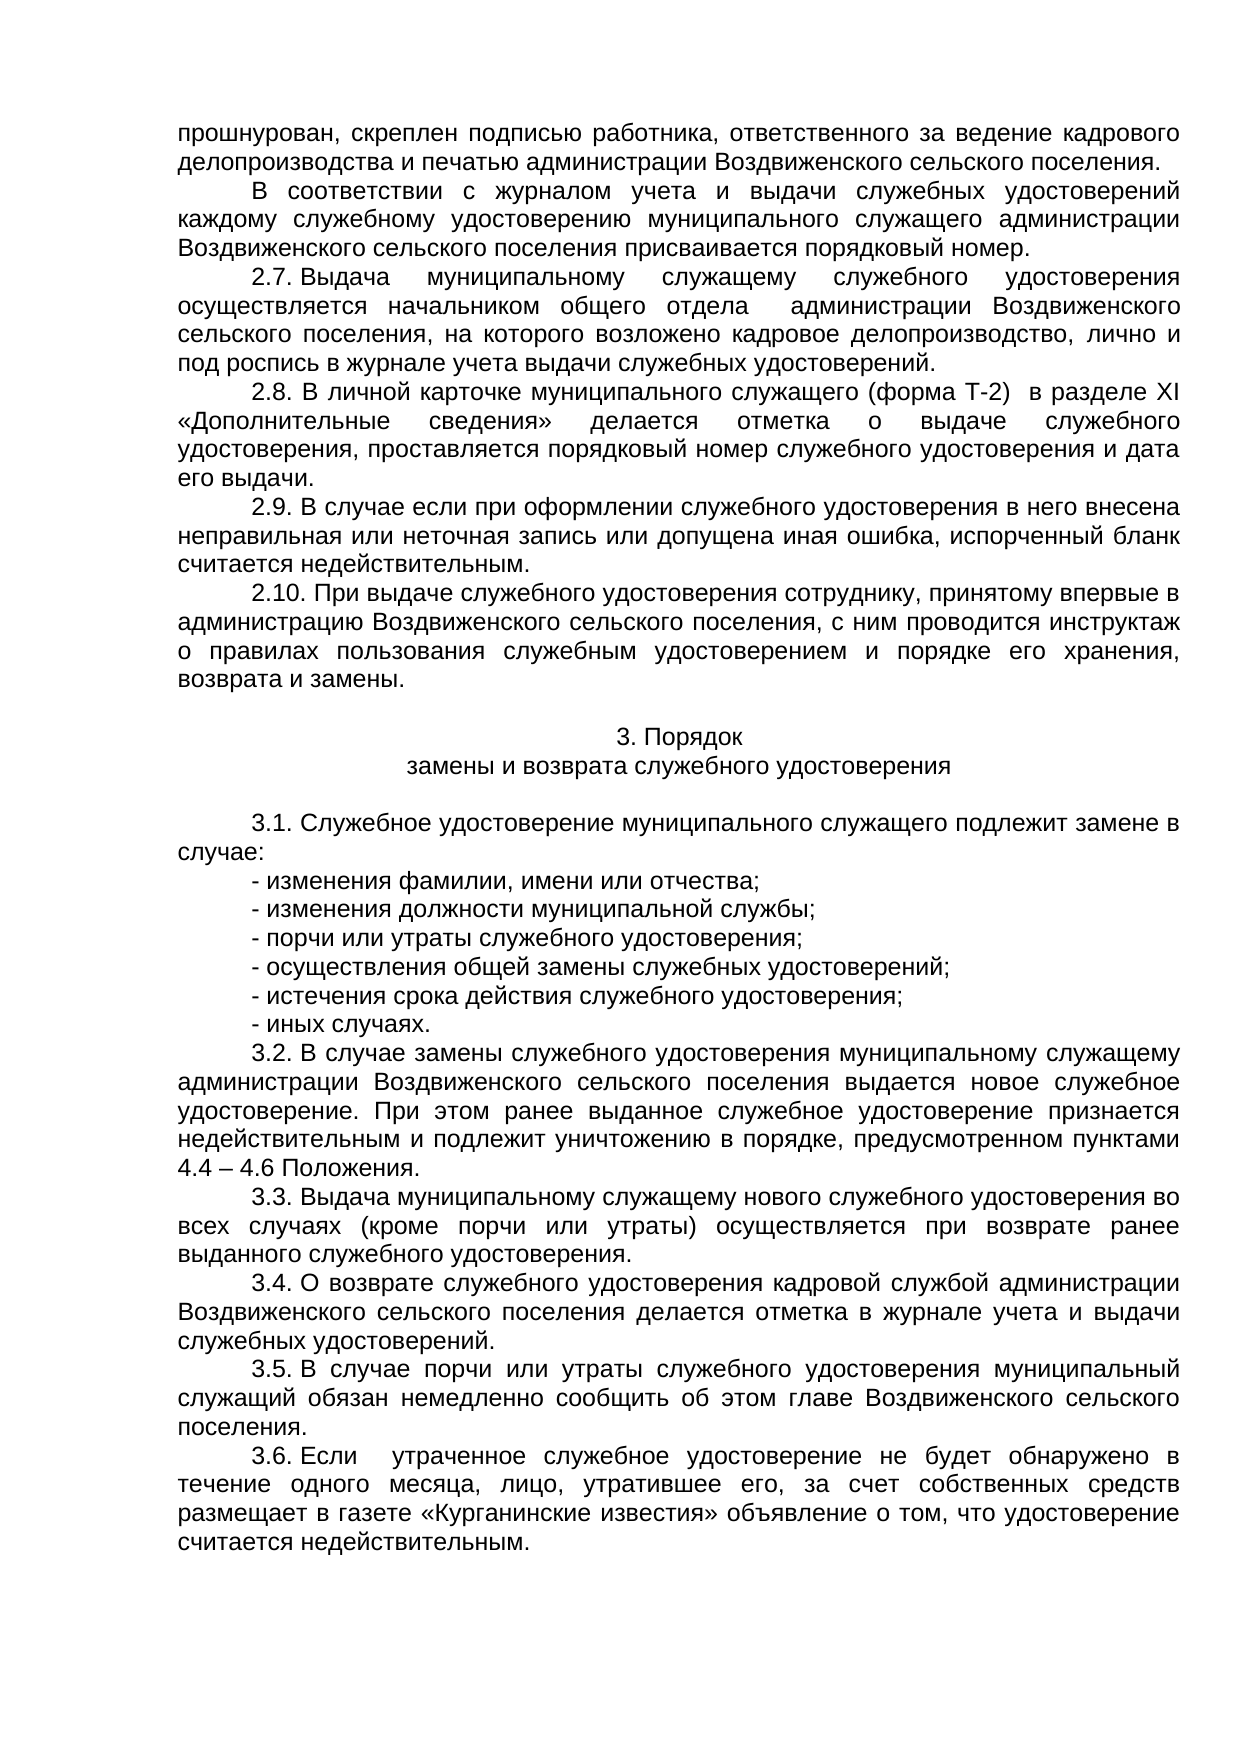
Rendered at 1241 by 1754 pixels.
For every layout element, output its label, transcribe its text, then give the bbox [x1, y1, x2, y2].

text замены и возврата служебного удостоверения [177, 751, 1181, 779]
text 3.1. Служебное удостоверение муниципального служащего подлежит замене в случае: [177, 808, 1181, 866]
text 3. Порядок [177, 722, 1181, 751]
text 3.6. Если утраченное служебное удостоверение не будет обнаружено в течение одного месяца, лицо, утратившее его, за счет собственных средств размещает в газете «Курганинские известия» объявление о том, что удостоверение считается недействительным. [177, 1441, 1181, 1556]
text В соответствии с журналом учета и выдачи служебных удостоверений каждому служебному удостоверению муниципального служащего администрации Воздвиженского сельского поселения присваивается порядковый номер. [177, 176, 1181, 262]
text - истечения срока действия служебного удостоверения; [177, 981, 1181, 1009]
text - изменения фамилии, имени или отчества; [177, 866, 1181, 894]
text - порчи или утраты служебного удостоверения; [177, 923, 1181, 952]
text 3.4. О возврате служебного удостоверения кадровой службой администрации Воздвиженского сельского поселения делается отметка в журнале учета и выдачи служебных удостоверений. [177, 1268, 1181, 1354]
text 2.8. В личной карточке муниципального служащего (форма Т-2) в разделе XI «Дополнительные сведения» делается отметка о выдаче служебного удостоверения, проставляется порядковый номер служебного удостоверения и дата его выдачи. [177, 377, 1181, 492]
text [177, 118, 1181, 176]
text 2.10. При выдаче служебного удостоверения сотруднику, принятому впервые в администрацию Воздвиженского сельского поселения, с ним проводится инструктаж о правилах пользования служебным удостоверением и порядке его хранения, возврата и замены. [177, 578, 1181, 693]
text - осуществления общей замены служебных удостоверений; [177, 952, 1181, 981]
text - иных случаях. [177, 1009, 1181, 1038]
text - изменения должности муниципальной службы; [177, 894, 1181, 923]
text 3.3. Выдача муниципальному служащему нового служебного удостоверения во всех случаях (кроме порчи или утраты) осуществляется при возврате ранее выданного служебного удостоверения. [177, 1182, 1181, 1268]
text 3.5. В случае порчи или утраты служебного удостоверения муниципальный служащий обязан немедленно сообщить об этом главе Воздвиженского сельского поселения. [177, 1354, 1181, 1441]
text 2.7. Выдача муниципальному служащему служебного удостоверения осуществляется начальником общего отдела администрации Воздвиженского сельского поселения, на которого возложено кадровое делопроизводство, лично и под роспись в журнале учета выдачи служебных удостоверений. [177, 262, 1181, 377]
text 2.9. В случае если при оформлении служебного удостоверения в него внесена неправильная или неточная запись или допущена иная ошибка, испорченный бланк считается недействительным. [177, 492, 1181, 578]
text 3.2. В случае замены служебного удостоверения муниципальному служащему администрации Воздвиженского сельского поселения выдается новое служебное удостоверение. При этом ранее выданное служебное удостоверение признается недействительным и подлежит уничтожению в порядке, предусмотренном пунктами 4.4 – 4.6 Положения. [177, 1038, 1181, 1182]
